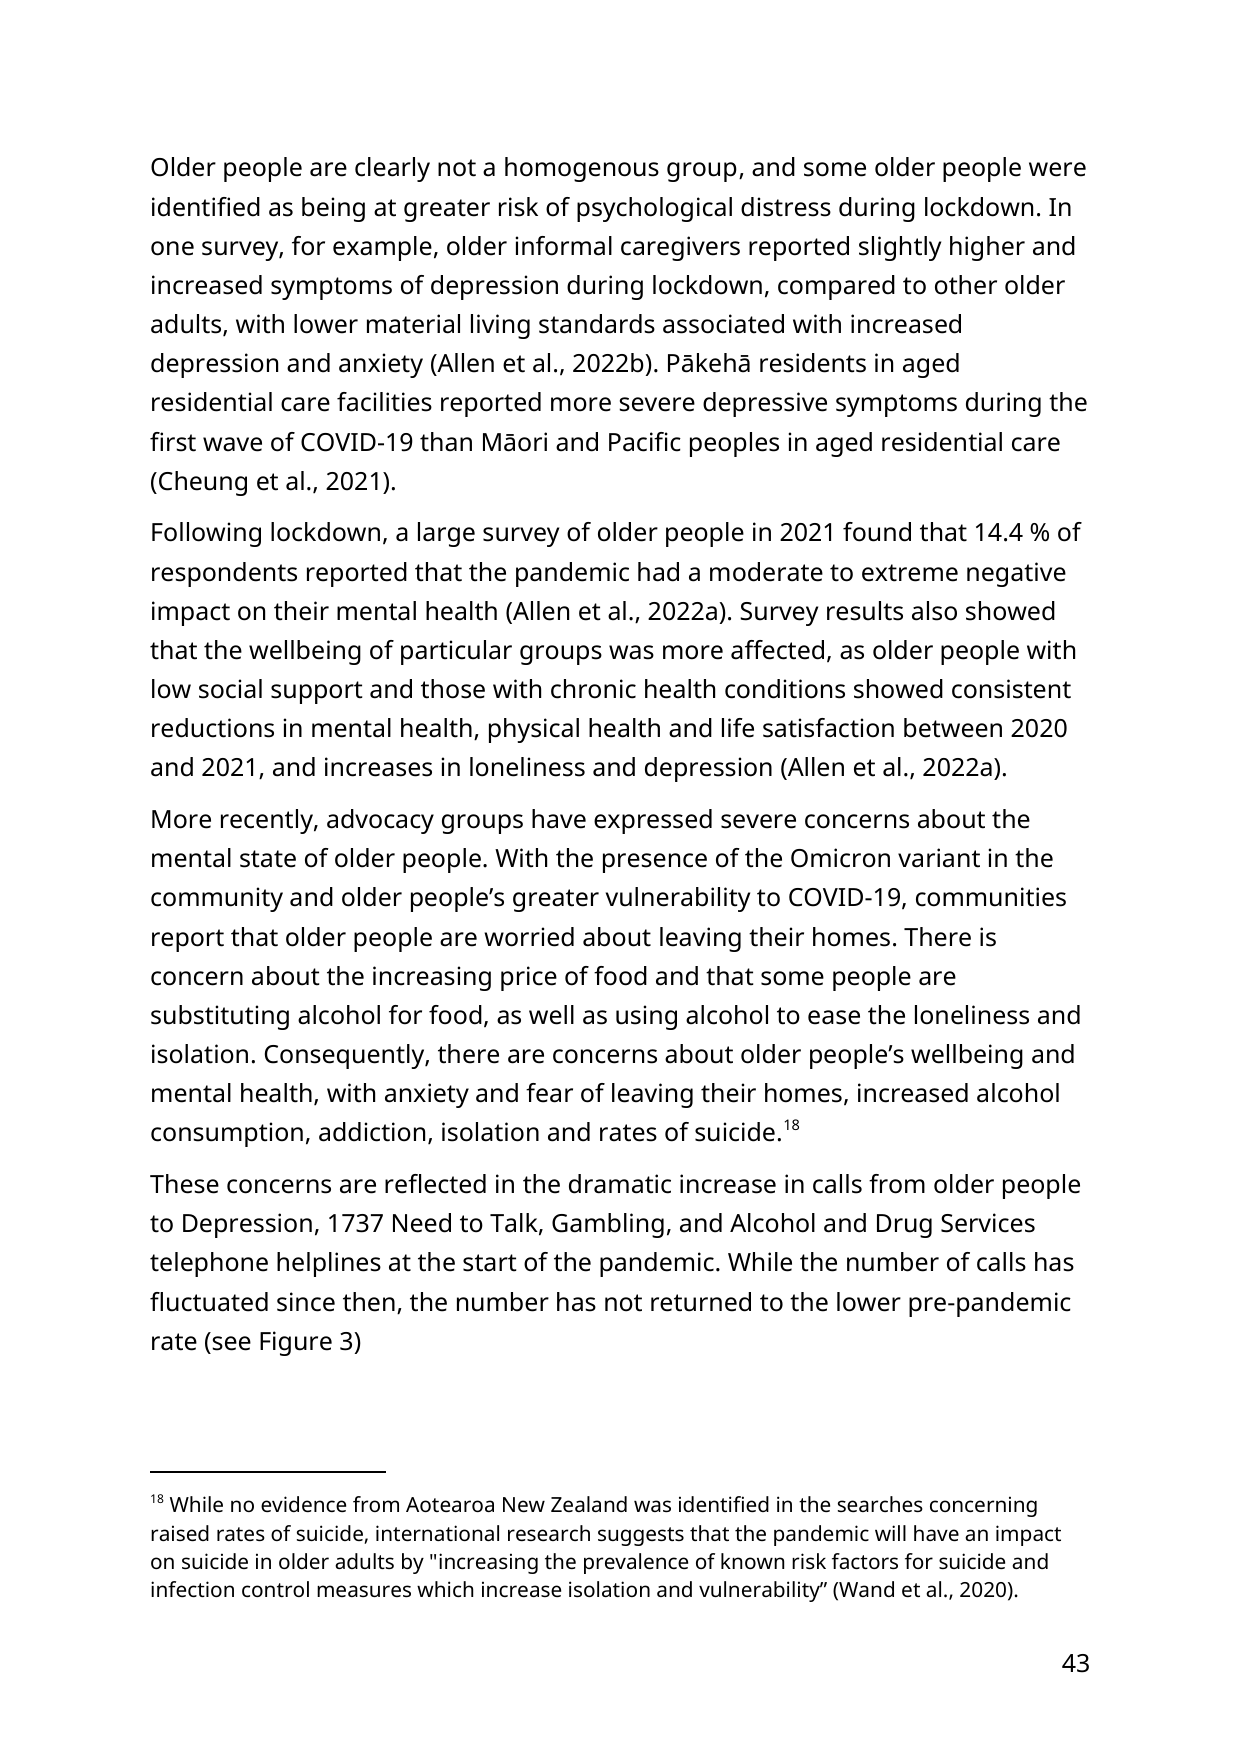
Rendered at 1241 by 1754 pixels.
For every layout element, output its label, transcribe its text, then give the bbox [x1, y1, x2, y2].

text These concerns are reflected in the dramatic increase in calls from older people to Depression, 1737 Need to Talk, Gambling, and Alcohol and Drug Services telephone helplines at the start of the pandemic. While the number of calls has fluctuated since then, the number has not returned to the lower pre-pandemic rate (see Figure 3) [150, 1167, 1090, 1357]
text Following lockdown, a large survey of older people in 2021 found that 14.4 % of respondents reported that the pandemic had a moderate to extreme negative impact on their mental health (Allen et al., 2022a). Survey results also showed that the wellbeing of particular groups was more affected, as older people with low social support and those with chronic health conditions showed consistent reductions in mental health, physical health and life satisfaction between 2020 and 2021, and increases in loneliness and depression (Allen et al., 2022a). [150, 515, 1090, 784]
text More recently, advocacy groups have expressed severe concerns about the mental state of older people. With the presence of the Omicron variant in the community and older people’s greater vulnerability to COVID-19, communities report that older people are worried about leaving their homes. There is concern about the increasing price of food and that some people are substituting alcohol for food, as well as using alcohol to ease the loneliness and isolation. Consequently, there are concerns about older people’s wellbeing and mental health, with anxiety and fear of leaving their homes, increased alcohol consumption, addiction, isolation and rates of suicide. [150, 802, 1090, 1149]
text Older people are clearly not a homogenous group, and some older people were identified as being at greater risk of psychological distress during lockdown. In one survey, for example, older informal caregivers reported slightly higher and increased symptoms of depression during lockdown, compared to other older adults, with lower material living standards associated with increased depression and anxiety (Allen et al., 2022b). Pākehā residents in aged residential care facilities reported more severe depressive symptoms during the first wave of COVID-19 than Māori and Pacific peoples in aged residential care (Cheung et al., 2021). [150, 150, 1090, 497]
